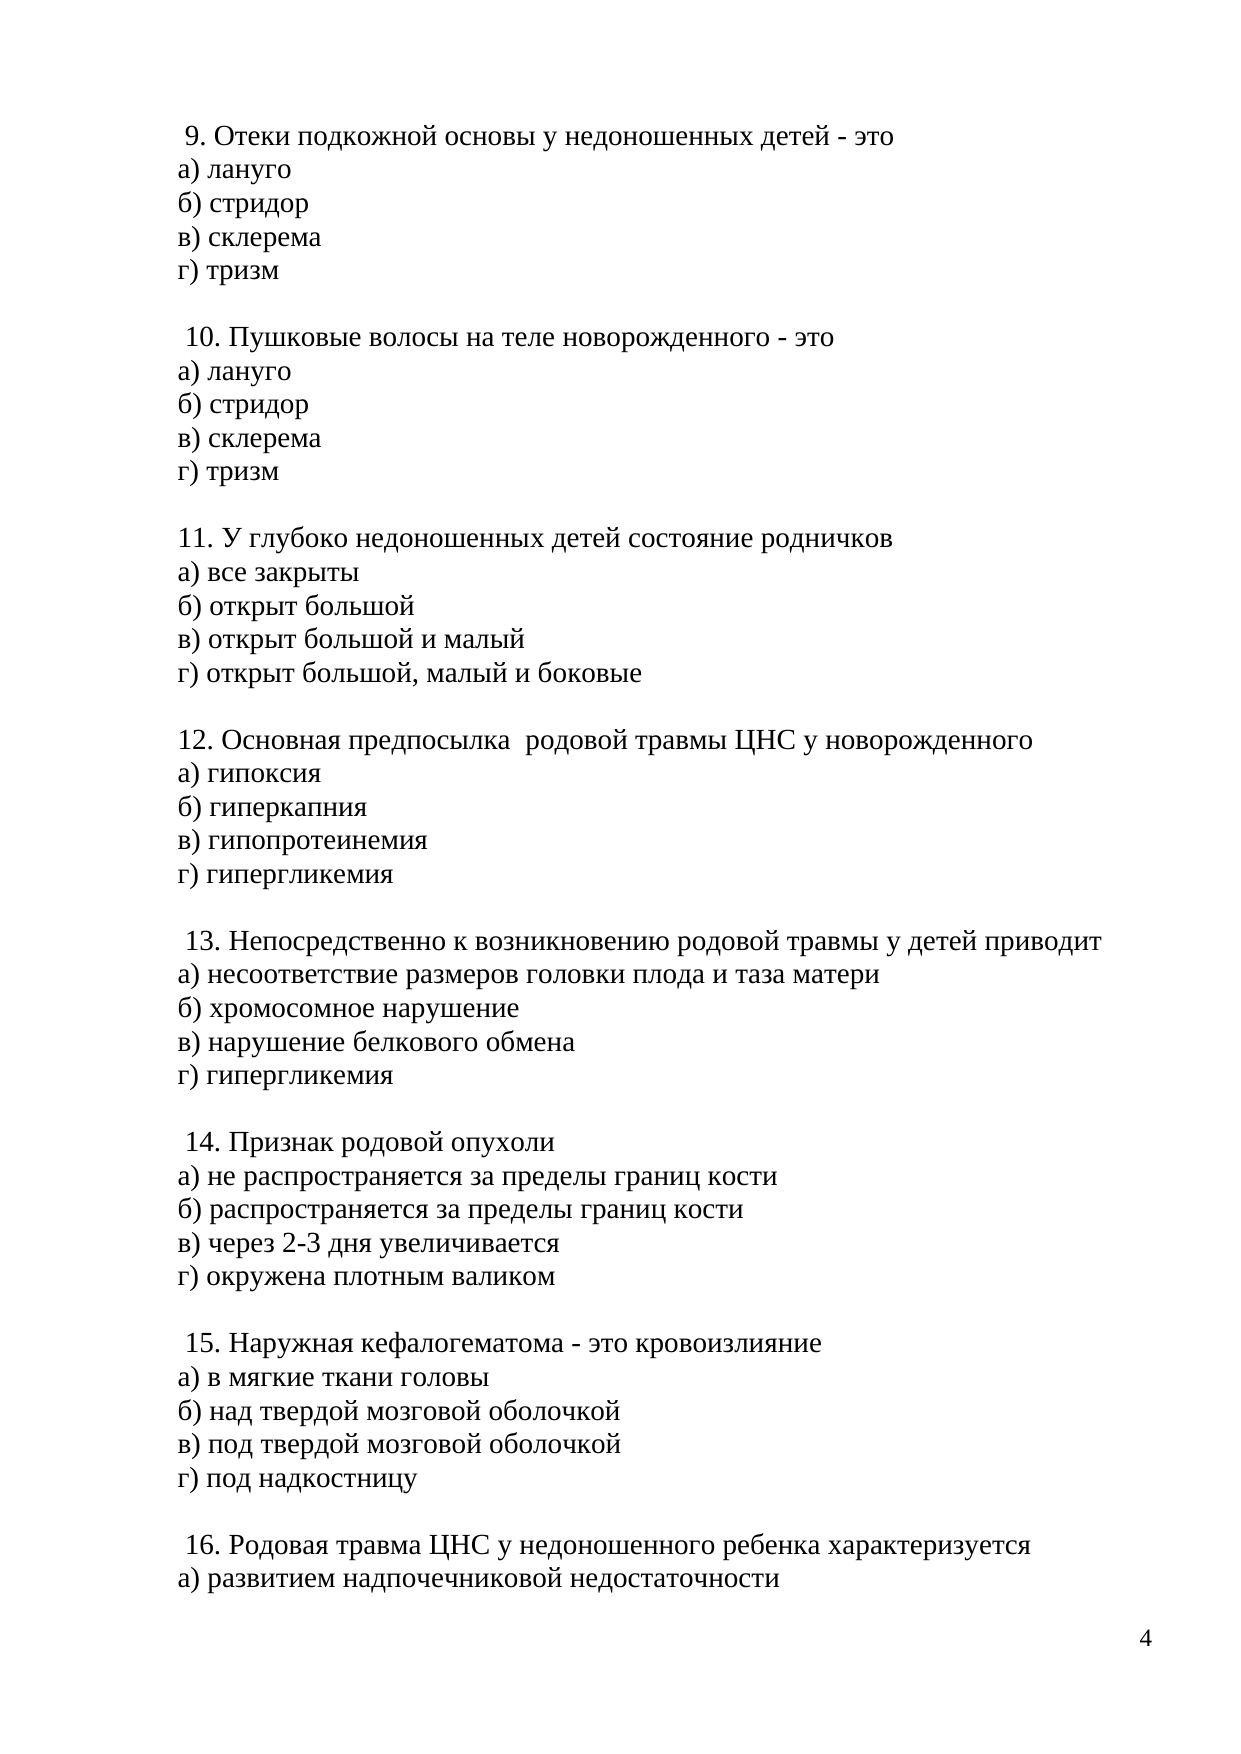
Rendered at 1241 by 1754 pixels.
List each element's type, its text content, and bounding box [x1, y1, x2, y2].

text а) лануго [177, 152, 1152, 185]
text в) склерема [177, 420, 1152, 453]
text в) под твердой мозговой оболочкой [177, 1426, 1152, 1460]
text 12. Основная предпосылка родовой травмы ЦНС у новорожденного [177, 722, 1152, 755]
text а) лануго [177, 353, 1152, 386]
text в) гипопротеинемия [177, 822, 1152, 856]
text в) открыт большой и малый [177, 621, 1152, 655]
text 16. Родовая травма ЦНС у недоношенного ребенка характеризуется [177, 1527, 1152, 1560]
text г) гипергликемия [177, 856, 1152, 889]
text б) хромосомное нарушение [177, 990, 1152, 1024]
text г) под надкостницу [177, 1460, 1152, 1493]
text б) стридор [177, 185, 1152, 219]
text б) открыт большой [177, 588, 1152, 621]
text г) тризм [177, 252, 1152, 286]
text г) открыт большой, малый и боковые [177, 655, 1152, 688]
text а) несоответствие размеров головки плода и таза матери [177, 957, 1152, 990]
text 10. Пушковые волосы на теле новорожденного - это [177, 319, 1152, 353]
text а) не распространяется за пределы границ кости [177, 1158, 1152, 1191]
text в) через 2-3 дня увеличивается [177, 1225, 1152, 1258]
text а) развитием надпочечниковой недостаточности [177, 1560, 1152, 1594]
text г) тризм [177, 453, 1152, 487]
text в) нарушение белкового обмена [177, 1024, 1152, 1057]
text б) над твердой мозговой оболочкой [177, 1393, 1152, 1426]
text б) распространяется за пределы границ кости [177, 1191, 1152, 1225]
text 13. Непосредственно к возникновению родовой травмы у детей приводит [177, 923, 1152, 957]
text б) стридор [177, 386, 1152, 420]
text 11. У глубоко недоношенных детей состояние родничков [177, 521, 1152, 554]
text а) все закрыты [177, 554, 1152, 588]
text а) в мягкие ткани головы [177, 1359, 1152, 1393]
text б) гиперкапния [177, 789, 1152, 822]
text в) склерема [177, 219, 1152, 252]
text 9. Отеки подкожной основы у недоношенных детей - это [177, 118, 1152, 152]
text г) окружена плотным валиком [177, 1258, 1152, 1292]
text 14. Признак родовой опухоли [177, 1124, 1152, 1158]
text г) гипергликемия [177, 1057, 1152, 1091]
text а) гипоксия [177, 755, 1152, 789]
text 15. Наружная кефалогематома - это кровоизлияние [177, 1326, 1152, 1359]
